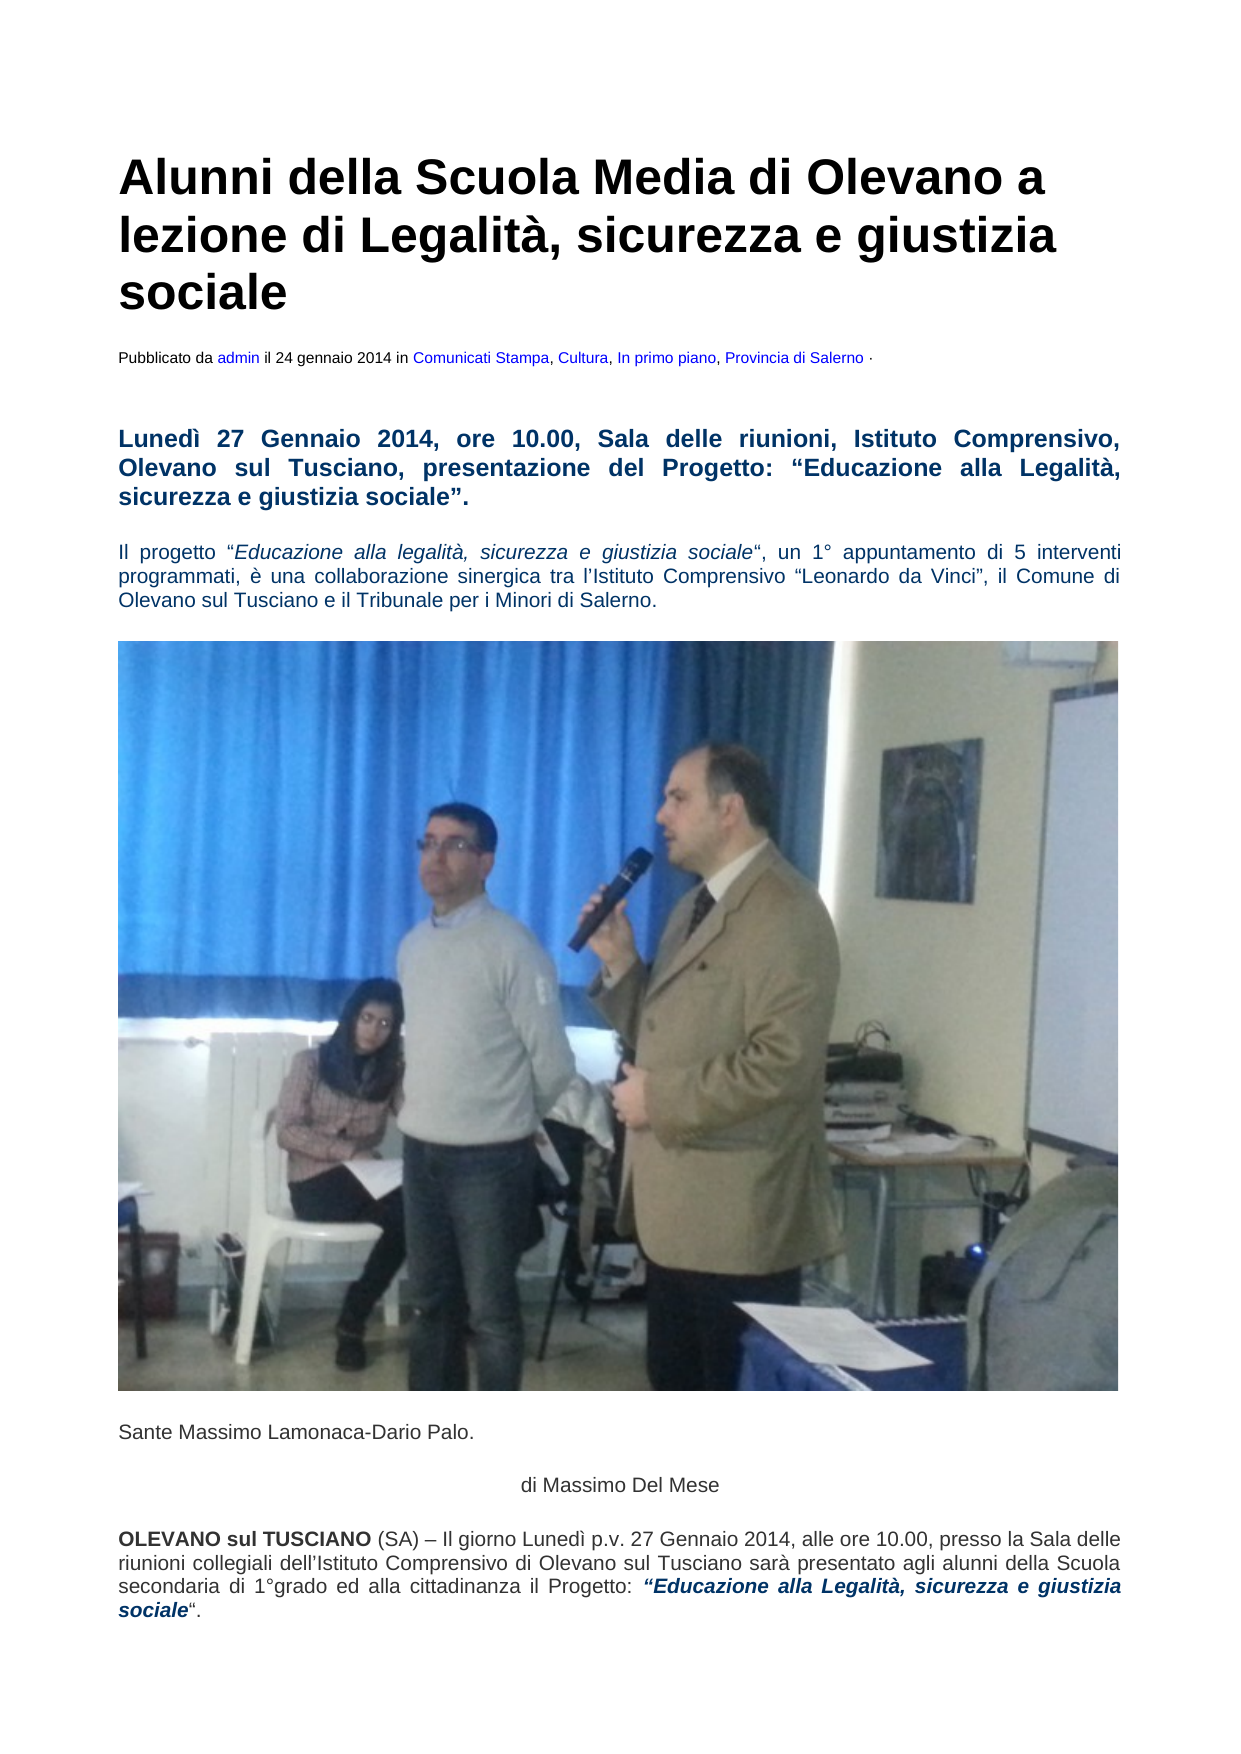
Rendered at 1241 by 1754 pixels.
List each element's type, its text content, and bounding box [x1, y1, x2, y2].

text Sante Massimo Lamonaca-Dario Palo. [118, 1420, 1122, 1444]
text di Massimo Del Mese [118, 1473, 1122, 1497]
text Lunedì 27 Gennaio 2014, ore 10.00, Sala delle riunioni, Istituto Comprensivo, Olevano sul Tusciano, presentazione del Progetto: “Educazione alla Legalità, sicurezza e giustizia sociale”. [118, 424, 1122, 511]
text Alunni della Scuola Media di Olevano a lezione di Legalità, sicurezza e giustizia sociale [118, 148, 1122, 320]
text OLEVANO sul TUSCIANO (SA) – Il giorno Lunedì p.v. 27 Gennaio 2014, alle ore 10.00, presso la Sala delle riunioni collegiali dell’Istituto Comprensivo di Olevano sul Tusciano sarà presentato agli alunni della Scuola secondaria di 1°grado ed alla cittadinanza il Progetto: “Educazione alla Legalità, sicurezza e giustizia sociale“. [118, 1526, 1122, 1622]
text Il progetto “Educazione alla legalità, sicurezza e giustizia sociale“, un 1° appuntamento di 5 interventi programmati, è una collaborazione sinergica tra l’Istituto Comprensivo “Leonardo da Vinci”, il Comune di Olevano sul Tusciano e il Tribunale per i Minori di Salerno. [118, 540, 1122, 612]
picture [118, 641, 1119, 1391]
text Pubblicato da admin il 24 gennaio 2014 in Comunicati Stampa, Cultura, In primo piano, Provincia di Salerno · [118, 349, 1122, 395]
